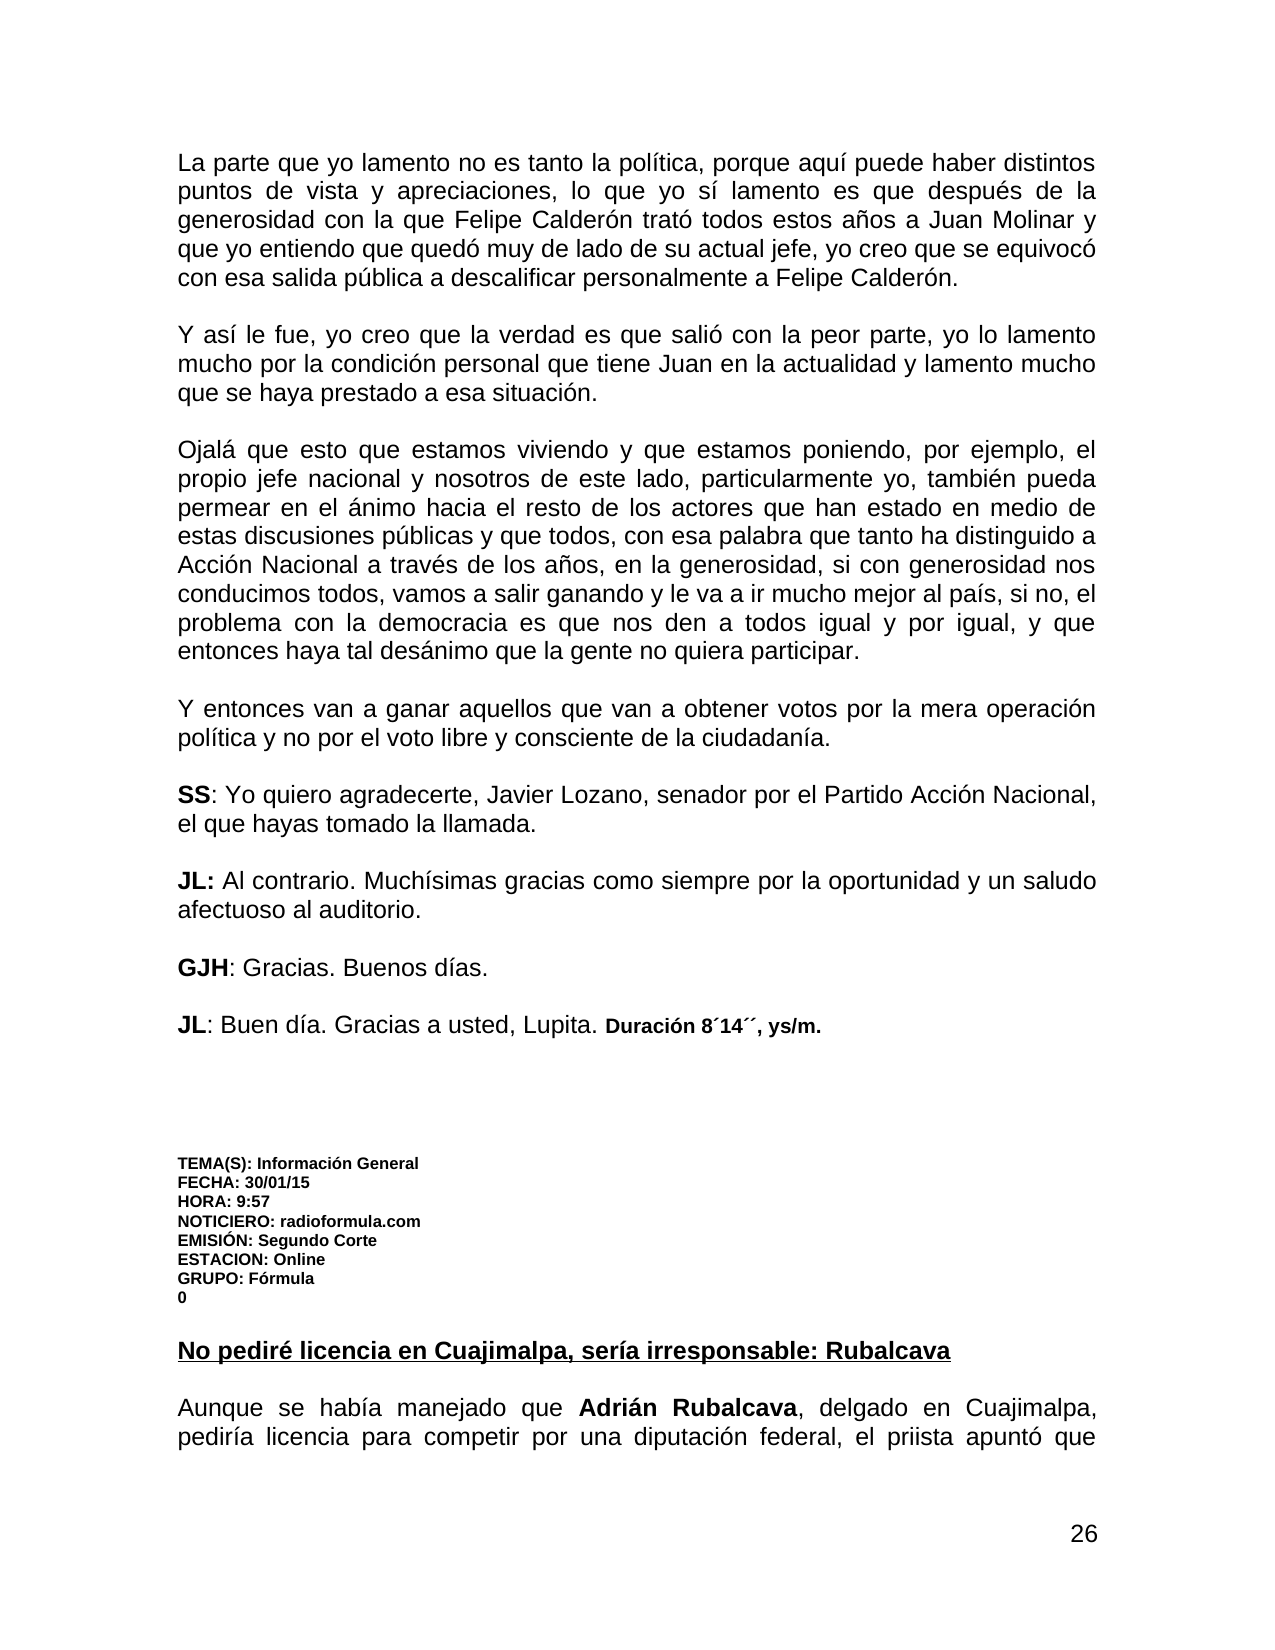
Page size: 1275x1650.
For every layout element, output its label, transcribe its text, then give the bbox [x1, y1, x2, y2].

text SS: Yo quiero agradecerte, Javier Lozano, senador por el Partido Acción Nacional, el que hayas tomado la llamada. [177, 780, 1098, 838]
text No pediré licencia en Cuajimalpa, sería irresponsable: Rubalcava [177, 1336, 1098, 1365]
text GJH: Gracias. Buenos días. [177, 953, 1098, 981]
text GRUPO: Fórmula [177, 1269, 1098, 1288]
text 0 [177, 1288, 1098, 1307]
text JL: Buen día. Gracias a usted, Lupita. Duración 8´14´´, ys/m. [177, 1010, 1098, 1039]
text Ojalá que esto que estamos viviendo y que estamos poniendo, por ejemplo, el propio jefe nacional y nosotros de este lado, particularmente yo, también pueda permear en el ánimo hacia el resto de los actores que han estado en medio de estas discusiones públicas y que todos, con esa palabra que tanto ha distinguido a Acción Nacional a través de los años, en la generosidad, si con generosidad nos conducimos todos, vamos a salir ganando y le va a ir mucho mejor al país, si no, el problema con la democracia es que nos den a todos igual y por igual, y que entonces haya tal desánimo que la gente no quiera participar. [177, 435, 1098, 665]
text JL: Al contrario. Muchísimas gracias como siempre por la oportunidad y un saludo afectuoso al auditorio. [177, 866, 1098, 924]
text La parte que yo lamento no es tanto la política, porque aquí puede haber distintos puntos de vista y apreciaciones, lo que yo sí lamento es que después de la generosidad con la que Felipe Calderón trató todos estos años a Juan Molinar y que yo entiendo que quedó muy de lado de su actual jefe, yo creo que se equivocó con esa salida pública a descalificar personalmente a Felipe Calderón. [177, 148, 1098, 291]
text TEMA(S): Información General [177, 1154, 1098, 1173]
text Y entonces van a ganar aquellos que van a obtener votos por la mera operación política y no por el voto libre y consciente de la ciudadanía. [177, 694, 1098, 751]
text Y así le fue, yo creo que la verdad es que salió con la peor parte, yo lo lamento mucho por la condición personal que tiene Juan en la actualidad y lamento mucho que se haya prestado a esa situación. [177, 320, 1098, 406]
text FECHA: 30/01/15 [177, 1173, 1098, 1192]
text EMISIÓN: Segundo Corte [177, 1231, 1098, 1250]
text NOTICIERO: radioformula.com [177, 1211, 1098, 1231]
text ESTACION: Online [177, 1250, 1098, 1269]
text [177, 1393, 1098, 1451]
text HORA: 9:57 [177, 1192, 1098, 1211]
